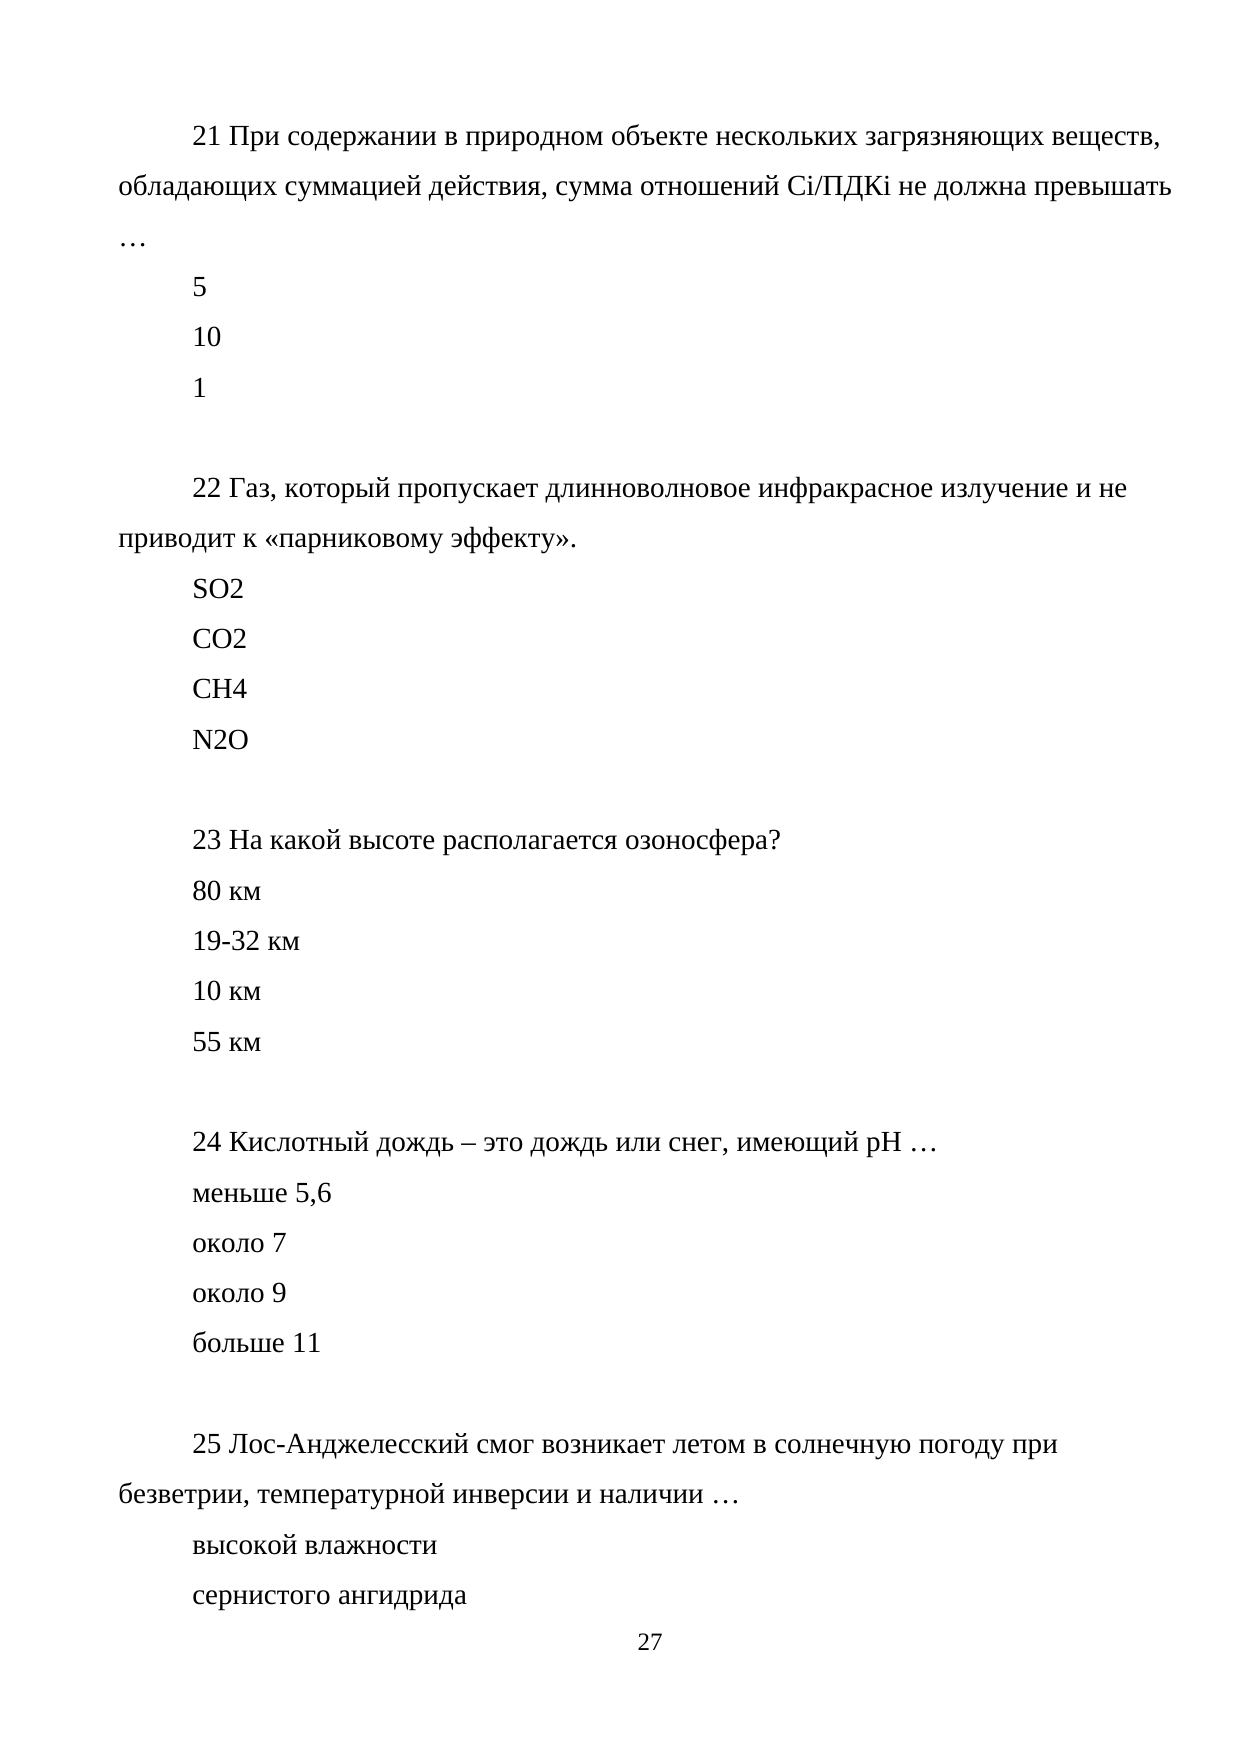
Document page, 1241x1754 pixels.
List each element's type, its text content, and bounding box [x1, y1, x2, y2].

text 24 Кислотный дождь – это дождь или снег, имеющий рН … [118, 1124, 1181, 1158]
text сернистого ангидрида [118, 1577, 1181, 1611]
text 25 Лос-Анджелесский смог возникает летом в солнечную погоду при безветрии, температурной инверсии и наличии … [118, 1426, 1181, 1510]
text 55 км [118, 1024, 1181, 1057]
text СН4 [118, 672, 1181, 705]
text СО2 [118, 621, 1181, 655]
text 23 На какой высоте располагается озоносфера? [118, 822, 1181, 856]
text SO2 [118, 571, 1181, 604]
text 21 При содержании в природном объекте нескольких загрязняющих веществ, обладающих суммацией действия, сумма отношений Сi/ПДКi не должна превышать … [118, 118, 1181, 252]
text 10 [118, 319, 1181, 353]
text N2О [118, 722, 1181, 755]
text 19-32 км [118, 923, 1181, 957]
text 10 км [118, 973, 1181, 1007]
text около 7 [118, 1225, 1181, 1258]
text 1 [118, 370, 1181, 403]
text больше 11 [118, 1326, 1181, 1359]
text 22 Газ, который пропускает длинноволновое инфракрасное излучение и не приводит к «парниковому эффекту». [118, 470, 1181, 554]
text 5 [118, 269, 1181, 303]
text около 9 [118, 1275, 1181, 1309]
text высокой влажности [118, 1527, 1181, 1560]
text меньше 5,6 [118, 1175, 1181, 1208]
text 80 км [118, 873, 1181, 906]
